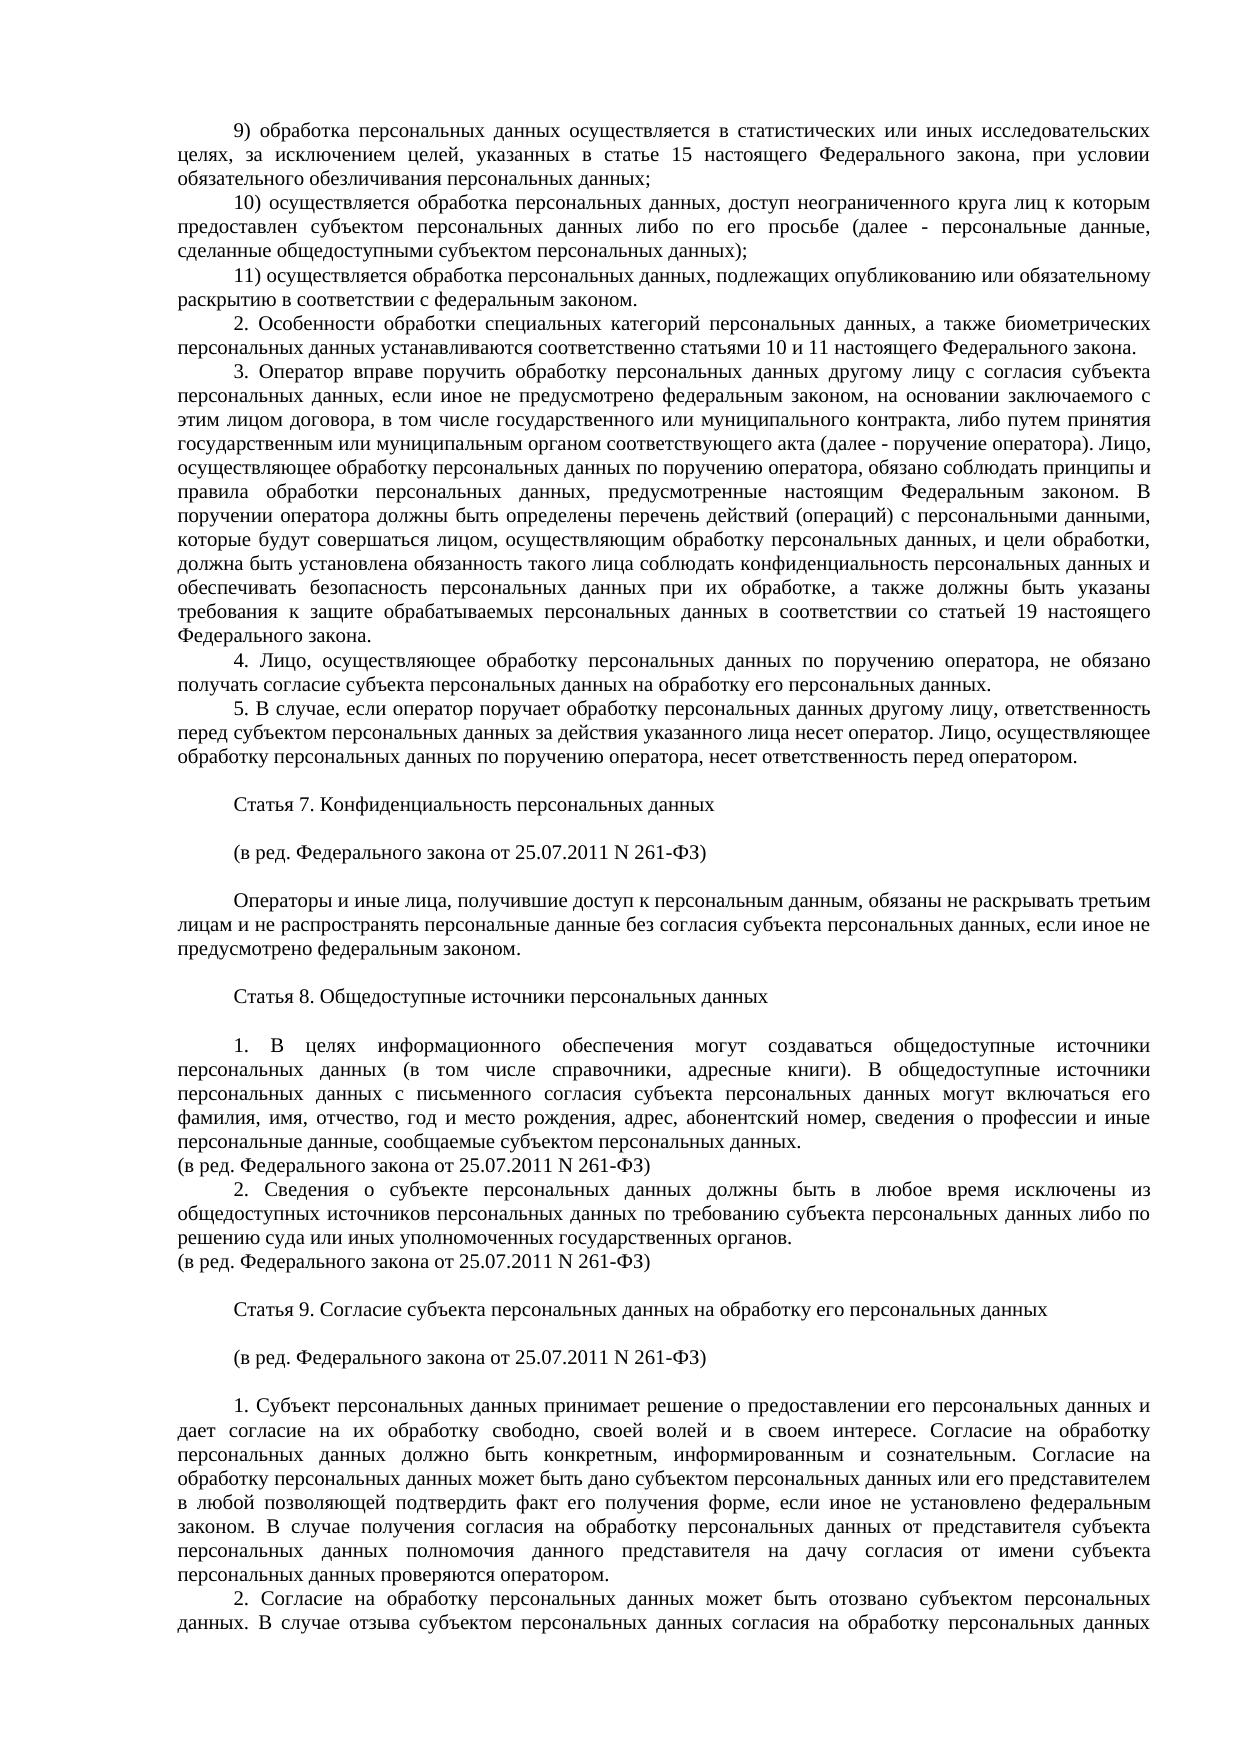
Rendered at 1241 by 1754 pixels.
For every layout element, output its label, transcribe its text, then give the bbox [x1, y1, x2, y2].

text 2. Особенности обработки специальных категорий персональных данных, а также биометрических персональных данных устанавливаются соответственно статьями 10 и 11 настоящего Федерального закона. [177, 311, 1152, 359]
text Статья 7. Конфиденциальность персональных данных [177, 792, 1152, 816]
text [177, 1586, 1152, 1634]
text 1. В целях информационного обеспечения могут создаваться общедоступные источники персональных данных (в том числе справочники, адресные книги). В общедоступные источники персональных данных с письменного согласия субъекта персональных данных могут включаться его фамилия, имя, отчество, год и место рождения, адрес, абонентский номер, сведения о профессии и иные персональные данные, сообщаемые субъектом персональных данных. [177, 1032, 1152, 1153]
text (в ред. Федерального закона от 25.07.2011 N 261-ФЗ) [177, 1345, 1152, 1369]
text Статья 9. Согласие субъекта персональных данных на обработку его персональных данных [177, 1297, 1152, 1321]
text (в ред. Федерального закона от 25.07.2011 N 261-ФЗ) [177, 1153, 1152, 1177]
text Операторы и иные лица, получившие доступ к персональным данным, обязаны не раскрывать третьим лицам и не распространять персональные данные без согласия субъекта персональных данных, если иное не предусмотрено федеральным законом. [177, 888, 1152, 960]
text Статья 8. Общедоступные источники персональных данных [177, 984, 1152, 1008]
text 10) осуществляется обработка персональных данных, доступ неограниченного круга лиц к которым предоставлен субъектом персональных данных либо по его просьбе (далее - персональные данные, сделанные общедоступными субъектом персональных данных); [177, 190, 1152, 262]
text 4. Лицо, осуществляющее обработку персональных данных по поручению оператора, не обязано получать согласие субъекта персональных данных на обработку его персональных данных. [177, 647, 1152, 696]
text 3. Оператор вправе поручить обработку персональных данных другому лицу с согласия субъекта персональных данных, если иное не предусмотрено федеральным законом, на основании заключаемого с этим лицом договора, в том числе государственного или муниципального контракта, либо путем принятия государственным или муниципальным органом соответствующего акта (далее - поручение оператора). Лицо, осуществляющее обработку персональных данных по поручению оператора, обязано соблюдать принципы и правила обработки персональных данных, предусмотренные настоящим Федеральным законом. В поручении оператора должны быть определены перечень действий (операций) с персональными данными, которые будут совершаться лицом, осуществляющим обработку персональных данных, и цели обработки, должна быть установлена обязанность такого лица соблюдать конфиденциальность персональных данных и обеспечивать безопасность персональных данных при их обработке, а также должны быть указаны требования к защите обрабатываемых персональных данных в соответствии со статьей 19 настоящего Федерального закона. [177, 359, 1152, 647]
text 2. Сведения о субъекте персональных данных должны быть в любое время исключены из общедоступных источников персональных данных по требованию субъекта персональных данных либо по решению суда или иных уполномоченных государственных органов. [177, 1177, 1152, 1249]
text 9) обработка персональных данных осуществляется в статистических или иных исследовательских целях, за исключением целей, указанных в статье 15 настоящего Федерального закона, при условии обязательного обезличивания персональных данных; [177, 118, 1152, 190]
text 1. Субъект персональных данных принимает решение о предоставлении его персональных данных и дает согласие на их обработку свободно, своей волей и в своем интересе. Согласие на обработку персональных данных должно быть конкретным, информированным и сознательным. Согласие на обработку персональных данных может быть дано субъектом персональных данных или его представителем в любой позволяющей подтвердить факт его получения форме, если иное не установлено федеральным законом. В случае получения согласия на обработку персональных данных от представителя субъекта персональных данных полномочия данного представителя на дачу согласия от имени субъекта персональных данных проверяются оператором. [177, 1393, 1152, 1586]
text (в ред. Федерального закона от 25.07.2011 N 261-ФЗ) [177, 1249, 1152, 1273]
text 5. В случае, если оператор поручает обработку персональных данных другому лицу, ответственность перед субъектом персональных данных за действия указанного лица несет оператор. Лицо, осуществляющее обработку персональных данных по поручению оператора, несет ответственность перед оператором. [177, 696, 1152, 768]
text 11) осуществляется обработка персональных данных, подлежащих опубликованию или обязательному раскрытию в соответствии с федеральным законом. [177, 262, 1152, 311]
text (в ред. Федерального закона от 25.07.2011 N 261-ФЗ) [177, 840, 1152, 864]
